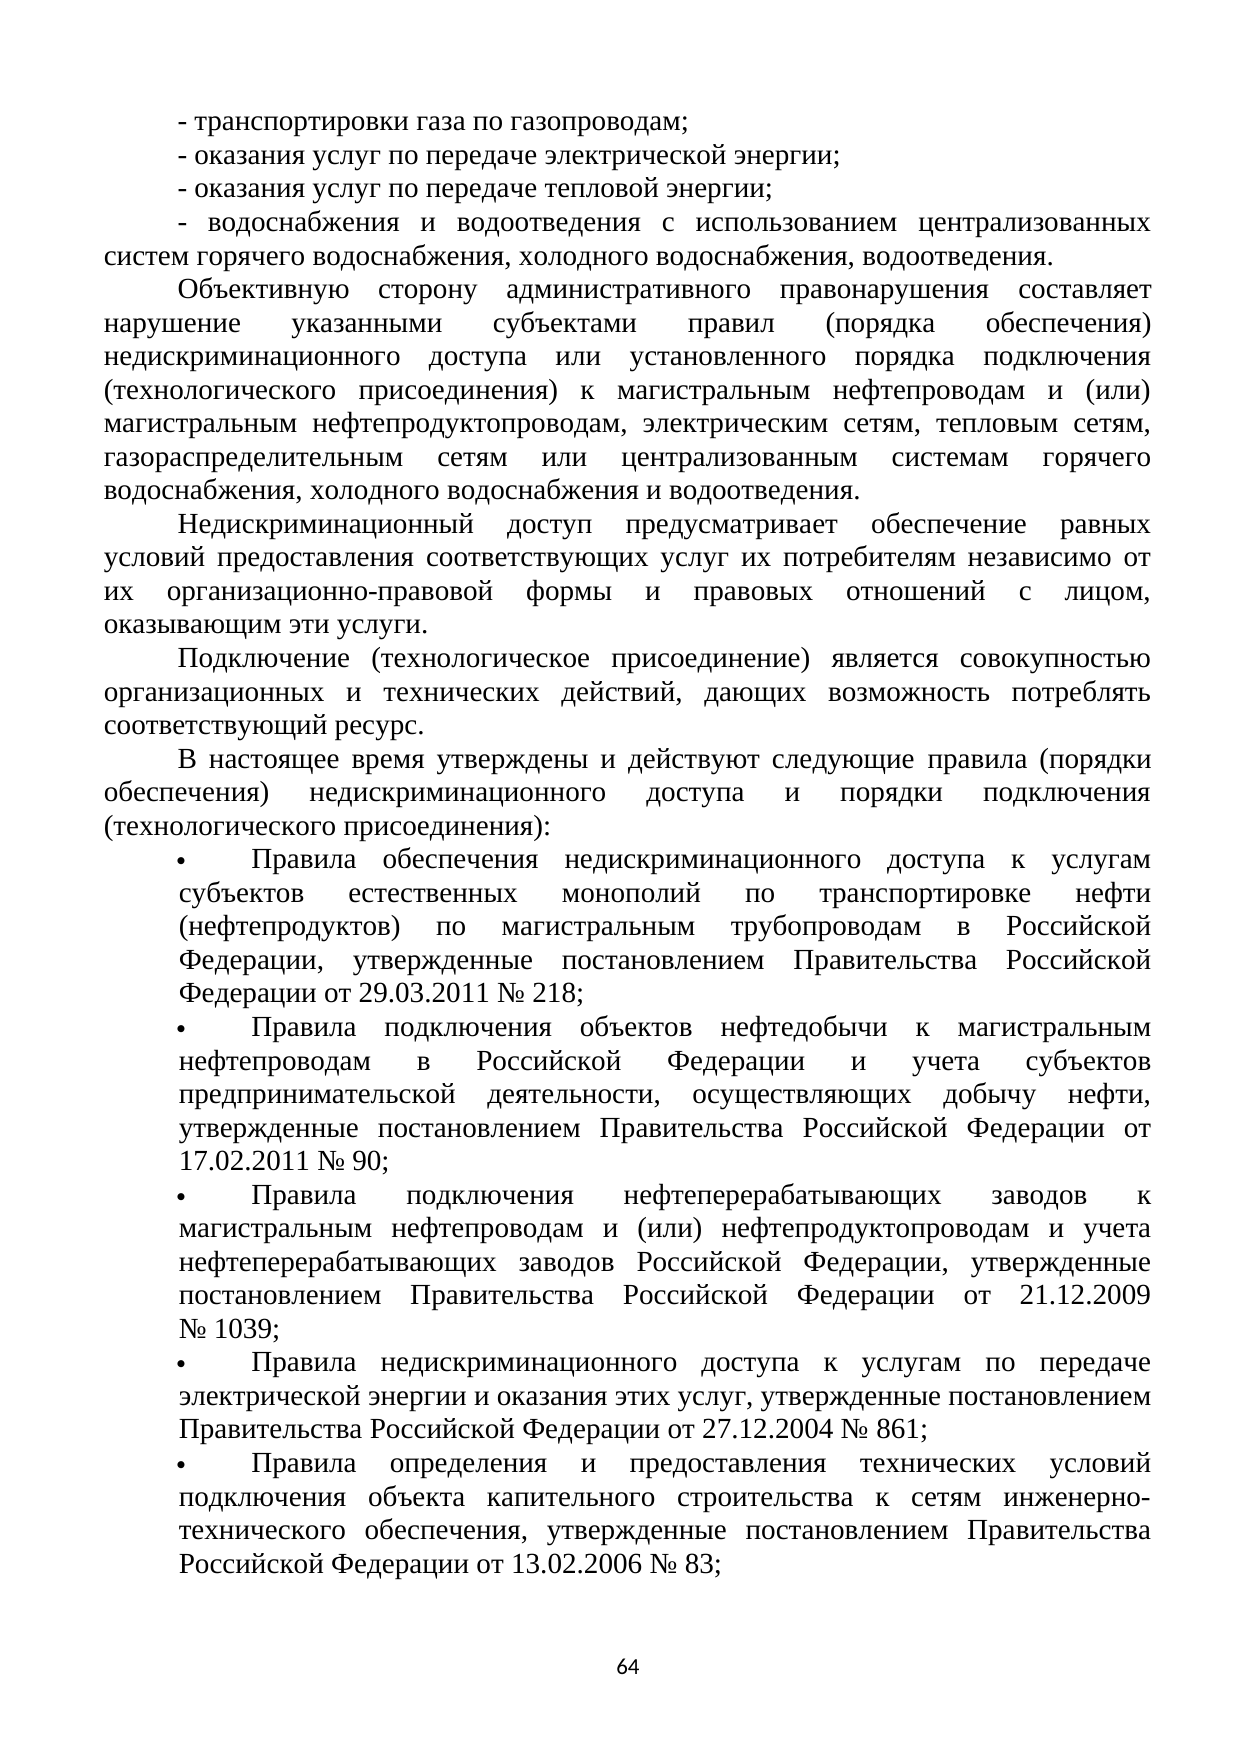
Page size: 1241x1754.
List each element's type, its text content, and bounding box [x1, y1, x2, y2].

text Недискриминационный доступ предусматривает обеспечение равных условий предоставления соответствующих услуг их потребителям независимо от их организационно-правовой формы и правовых отношений с лицом, оказывающим эти услуги. [103, 506, 1152, 640]
list Правила определения и предоставления технических условий подключения объекта капительного строительства к сетям инженерно-технического обеспечения, утвержденные постановлением Правительства Российской Федерации от 13.02.2006 № 83; [177, 1445, 1152, 1579]
text - водоснабжения и водоотведения с использованием централизованных систем горячего водоснабжения, холодного водоснабжения, водоотведения. [103, 204, 1152, 271]
text - оказания услуг по передаче тепловой энергии; [103, 171, 1152, 204]
list Правила недискриминационного доступа к услугам по передаче электрической энергии и оказания этих услуг, утвержденные постановлением Правительства Российской Федерации от 27.12.2004 № 861; [177, 1344, 1152, 1445]
list Правила подключения объектов нефтедобычи к магистральным нефтепроводам в Российской Федерации и учета субъектов предпринимательской деятельности, осуществляющих добычу нефти, утвержденные постановлением Правительства Российской Федерации от 17.02.2011 № 90; [177, 1009, 1152, 1177]
list Правила подключения нефтеперерабатывающих заводов к магистральным нефтепроводам и (или) нефтепродуктопроводам и учета нефтеперерабатывающих заводов Российской Федерации, утвержденные постановлением Правительства Российской Федерации от 21.12.2009 № 1039; [177, 1177, 1152, 1344]
text В настоящее время утверждены и действуют следующие правила (порядки обеспечения) недискриминационного доступа и порядки подключения (технологического присоединения): [103, 741, 1152, 841]
text - транспортировки газа по газопроводам; [103, 103, 1152, 137]
text Объективную сторону административного правонарушения составляет нарушение указанными субъектами правил (порядка обеспечения) недискриминационного доступа или установленного порядка подключения (технологического присоединения) к магистральным нефтепроводам и (или) магистральным нефтепродуктопроводам, электрическим сетям, тепловым сетям, газораспределительным сетям или централизованным системам горячего водоснабжения, холодного водоснабжения и водоотведения. [103, 271, 1152, 506]
text - оказания услуг по передаче электрической энергии; [103, 137, 1152, 171]
list Правила обеспечения недискриминационного доступа к услугам субъектов естественных монополий по транспортировке нефти (нефтепродуктов) по магистральным трубопроводам в Российской Федерации, утвержденные постановлением Правительства Российской Федерации от 29.03.2011 № 218; [177, 841, 1152, 1009]
text Подключение (технологическое присоединение) является совокупностью организационных и технических действий, дающих возможность потреблять соответствующий ресурс. [103, 640, 1152, 741]
